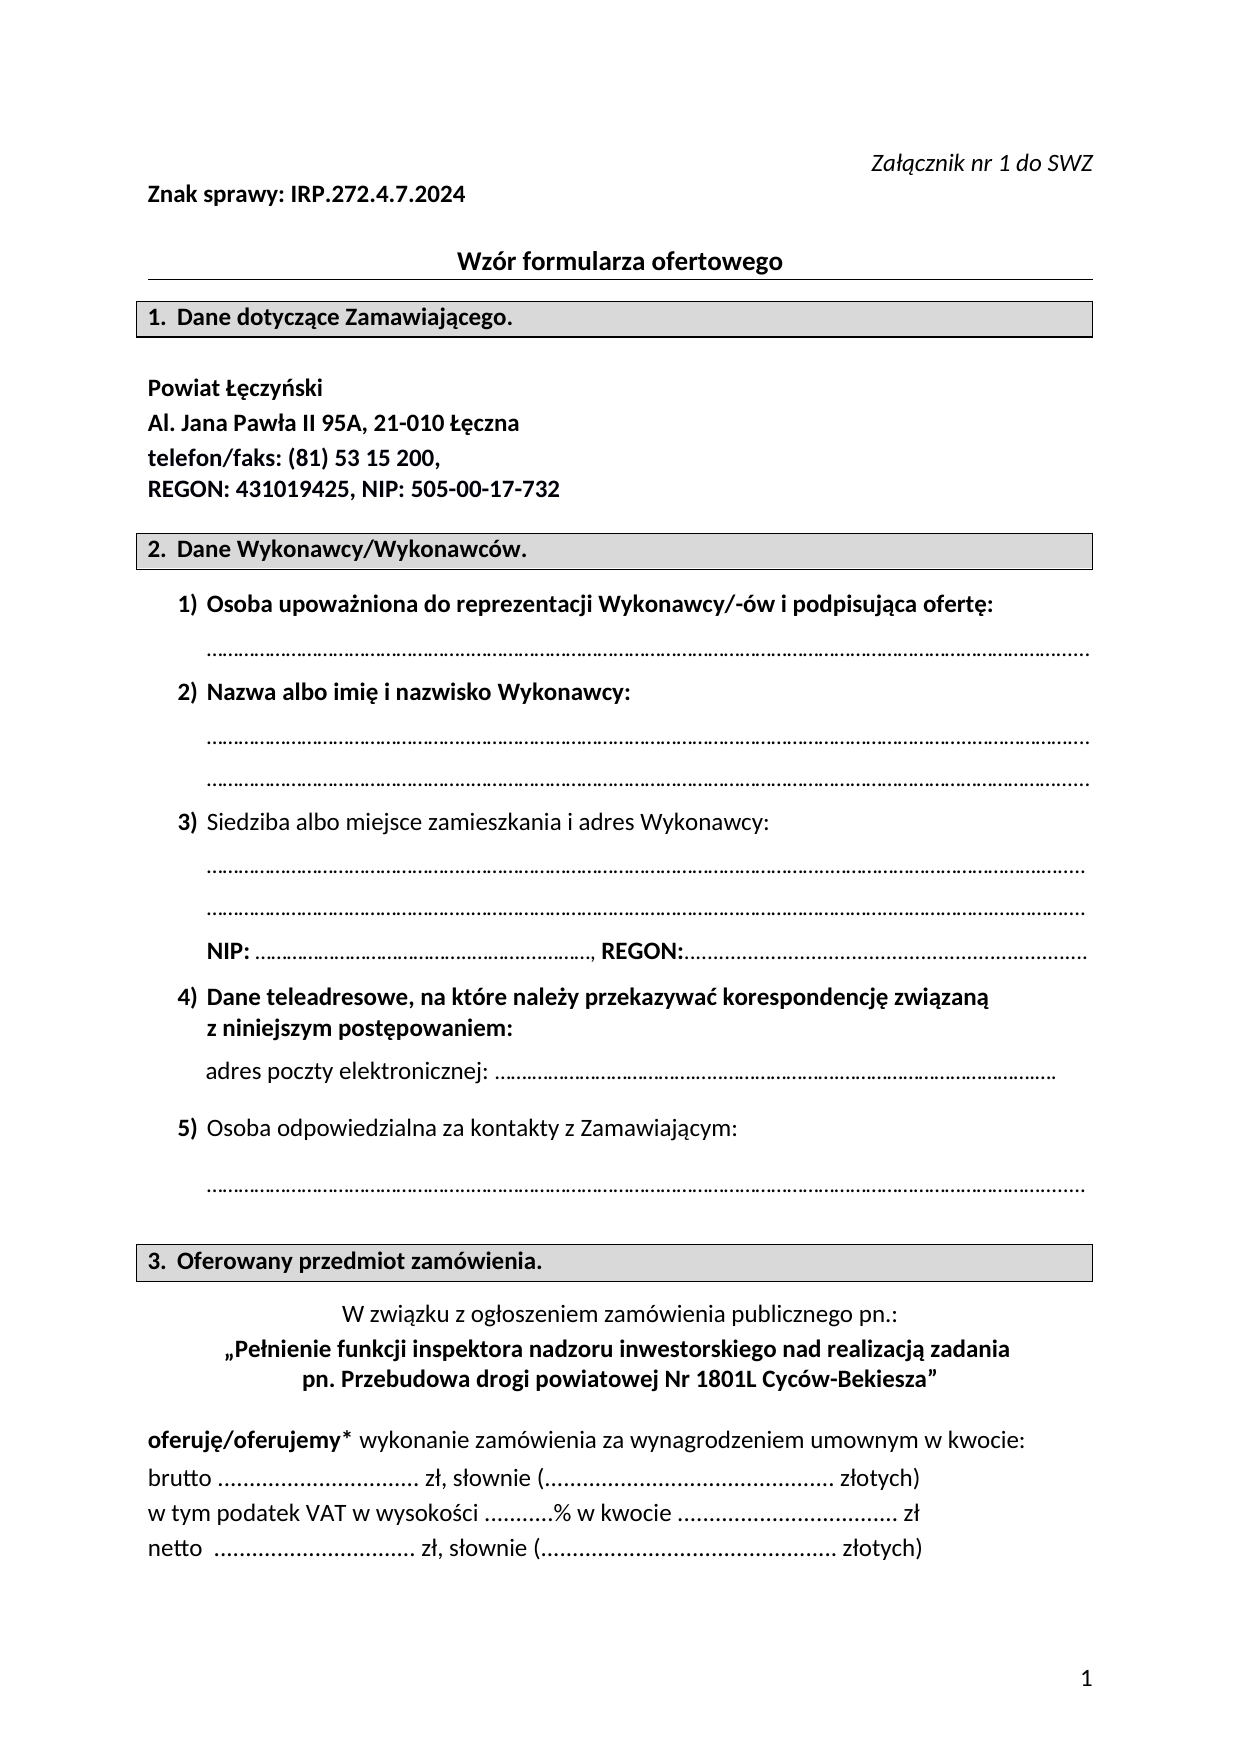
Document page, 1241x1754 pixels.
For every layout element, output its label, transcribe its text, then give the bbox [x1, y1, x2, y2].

list …………………………………………..…………………………………………………………………………………………………...... [177, 634, 1093, 662]
text telefon/faks: (81) 53 15 200, [148, 442, 1093, 473]
text w tym podatek VAT w wysokości ...........% w kwocie ................................... zł [148, 1497, 1093, 1528]
table_header Oferowany przedmiot zamówienia. [137, 1245, 1092, 1281]
text W związku z ogłoszeniem zamówienia publicznego pn.: [148, 1298, 1093, 1328]
text Załącznik nr 1 do SWZ [148, 148, 1093, 178]
list Siedziba albo miejsce zamieszkania i adres Wykonawcy: [177, 806, 1093, 836]
list Dane teleadresowe, na które należy przekazywać korespondencję związaną z niniejszym postępowaniem: [177, 981, 1093, 1042]
list Osoba odpowiedzialna za kontakty z Zamawiającym: [177, 1112, 1093, 1143]
table_header Dane dotyczące Zamawiającego. [137, 302, 1092, 336]
text adres poczty elektronicznej: …….………………………….…..………………….……………………………….…. [177, 1055, 1093, 1086]
list …………………………………………..…………………………………………………………………………………..……………….... [177, 722, 1093, 750]
list Osoba upoważniona do reprezentacji Wykonawcy/-ów i podpisująca ofertę: [177, 588, 1093, 619]
text Wzór formularza ofertowego [148, 244, 1093, 279]
text …………………………………………..……………………………………………………………………..……………….….……….... [207, 893, 1093, 922]
text Znak sprawy: IRP.272.4.7.2024 [148, 178, 1093, 209]
text REGON: 431019425, NIP: 505-00-17-732 [148, 473, 1093, 503]
text Al. Jana Pawła II 95A, 21-010 Łęczna [148, 407, 1093, 438]
text netto ................................ zł, słownie (............................................... złotych) [148, 1532, 1093, 1563]
list Nazwa albo imię i nazwisko Wykonawcy: [177, 676, 1093, 707]
text …………………………………………..…………………………………………………………..………………………………….…..... [207, 852, 1093, 879]
text …………………………………………..………………………………………………………………………………………………........ [177, 1170, 1093, 1198]
table_header Dane Wykonawcy/Wykonawców. [137, 534, 1092, 568]
text oferuję/oferujemy* wykonanie zamówienia za wynagrodzeniem umownym w kwocie: [148, 1424, 1093, 1455]
list …………………………………………..…………………………………………………………………………………………………...... [177, 764, 1093, 792]
text brutto ................................ zł, słownie (.............................................. złotych) [148, 1462, 1093, 1493]
text NIP: …………………………………..………....………, REGON:...................................................................... [207, 936, 1093, 966]
text Powiat Łęczyński [148, 372, 1093, 403]
text „Pełnienie funkcji inspektora nadzoru inwestorskiego nad realizacją zadania pn. Przebudowa drogi powiatowej Nr 1801L Cyców-Bekiesza” [148, 1333, 1093, 1394]
